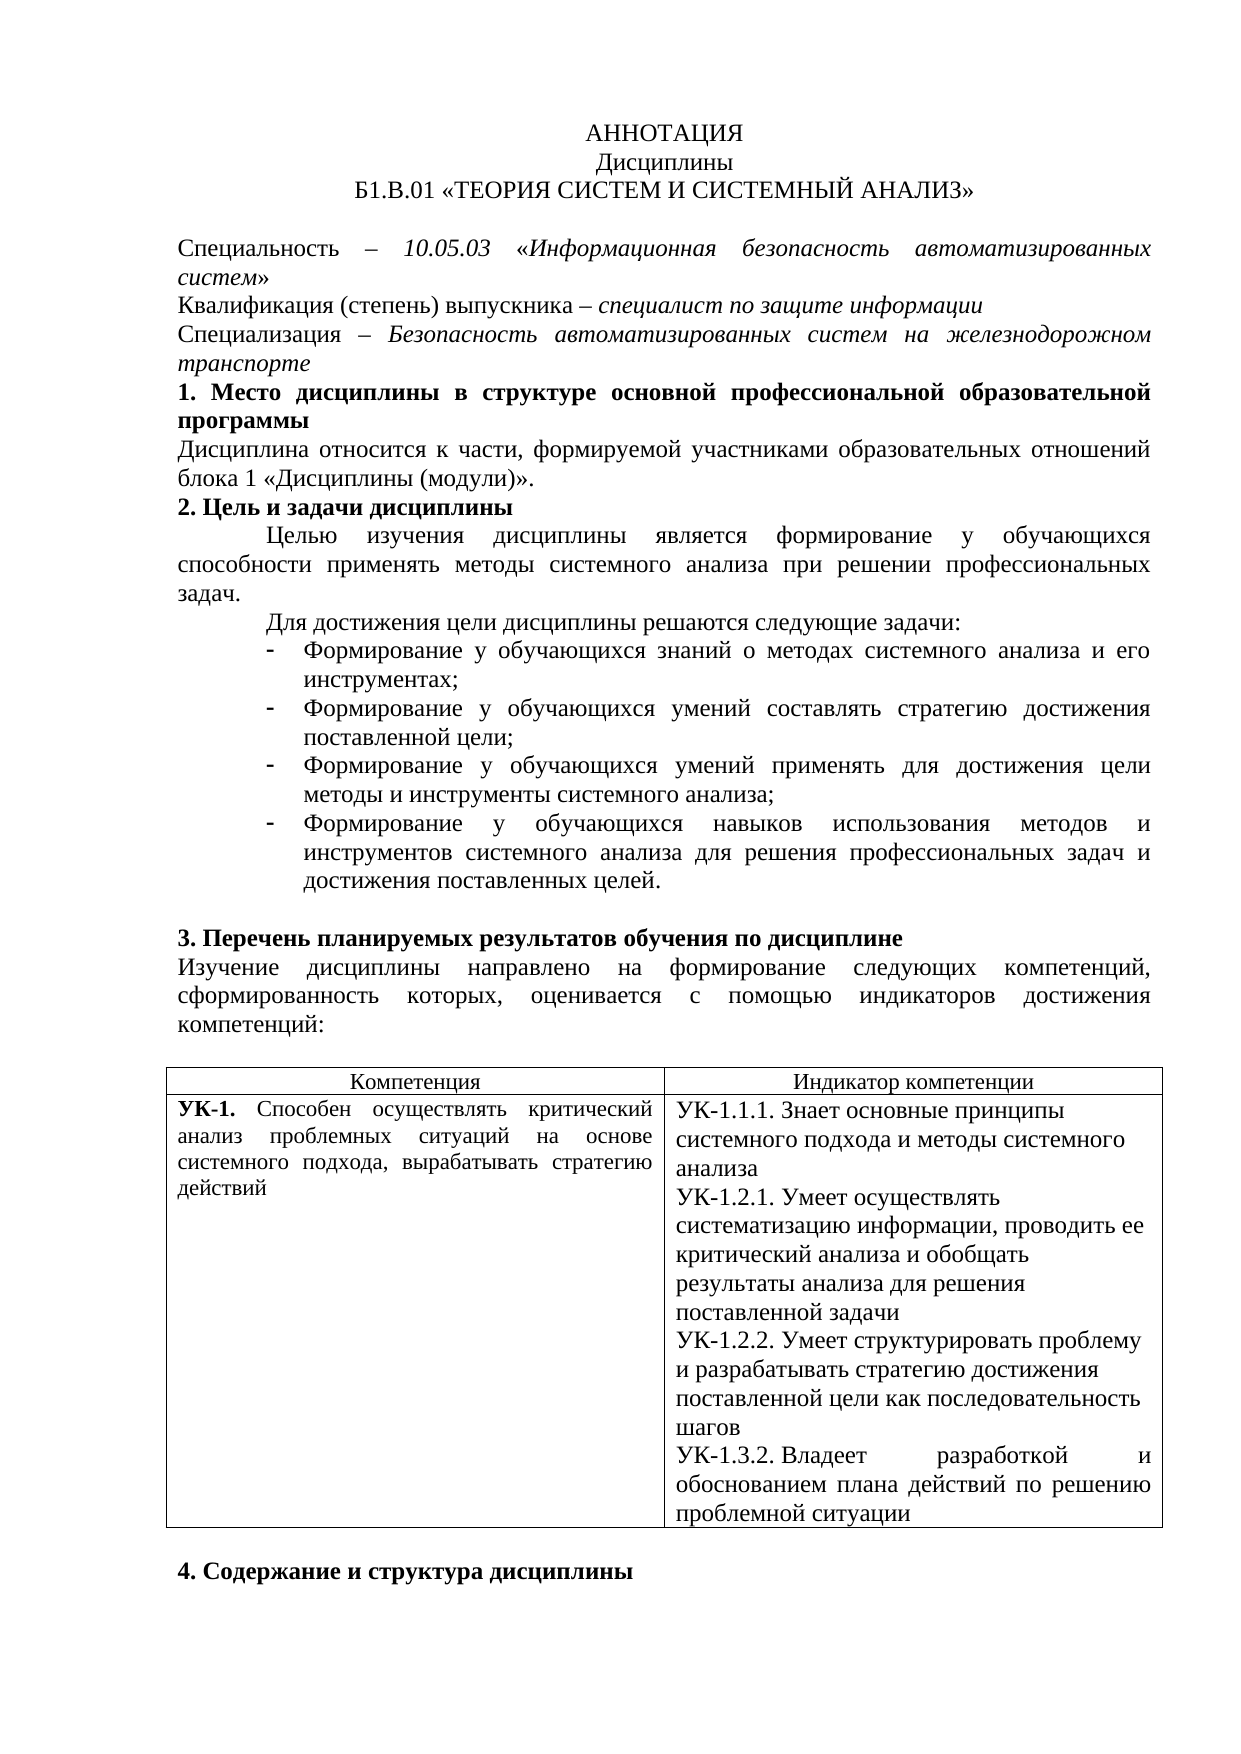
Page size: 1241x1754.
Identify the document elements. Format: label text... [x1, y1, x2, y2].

table_cell УК-1. Способен осуществлять критический анализ проблемных ситуаций на основе системного подхода, вырабатывать стратегию действий [167, 1095, 664, 1527]
table_header Компетенция [167, 1068, 664, 1094]
table_cell УК-1.1.1. Знает основные принципы системного подхода и методы системного анализа УК-1.2.1. Умеет осуществлять систематизацию информации, проводить ее критический анализа и обобщать результаты анализа для решения поставленной задачи УК-1.2.2. Умеет структурировать проблему и разрабатывать стратегию достижения поставленной цели как последовательность шагов УК-1.3.2. Владеет разработкой и обоснованием плана действий по решению проблемной ситуации [665, 1095, 1162, 1527]
text АННОТАЦИЯ [177, 118, 1152, 147]
text Целью изучения дисциплины является формирование у обучающихся способности применять методы системного анализа при решении профессиональных задач. [177, 521, 1152, 607]
text 1. Место дисциплины в структуре основной профессиональной образовательной программы [177, 377, 1152, 434]
list Формирование у обучающихся знаний о методах системного анализа и его инструментах; [266, 636, 1152, 693]
list Формирование у обучающихся умений составлять стратегию достижения поставленной цели; [266, 693, 1152, 751]
text Квалификация (степень) выпускника – специалист по защите информации [177, 291, 1152, 319]
text Дисциплина относится к части, формируемой участниками образовательных отношений блока 1 «Дисциплины (модули)». [177, 434, 1152, 492]
text Б1.В.01 «ТЕОРИЯ СИСТЕМ И СИСТЕМНЫЙ АНАЛИЗ» [177, 176, 1152, 204]
text Специальность – 10.05.03 «Информационная безопасность автоматизированных систем» [177, 233, 1152, 291]
list Формирование у обучающихся навыков использования методов и инструментов системного анализа для решения профессиональных задач и достижения поставленных целей. [266, 808, 1152, 894]
text Изучение дисциплины направлено на формирование следующих компетенций, сформированность которых, оценивается с помощью индикаторов достижения компетенций: [177, 952, 1152, 1038]
text Дисциплины [177, 147, 1152, 176]
text 4. Содержание и структура дисциплины [177, 1556, 1152, 1585]
text 3. Перечень планируемых результатов обучения по дисциплине [177, 923, 1152, 952]
list Формирование у обучающихся умений применять для достижения цели методы и инструменты системного анализа; [266, 751, 1152, 808]
text 2. Цель и задачи дисциплины [177, 492, 1152, 521]
text Для достижения цели дисциплины решаются следующие задачи: [177, 607, 1152, 636]
text Специализация – Безопасность автоматизированных систем на железнодорожном транспорте [177, 319, 1152, 377]
table_header Индикатор компетенции [665, 1068, 1162, 1094]
